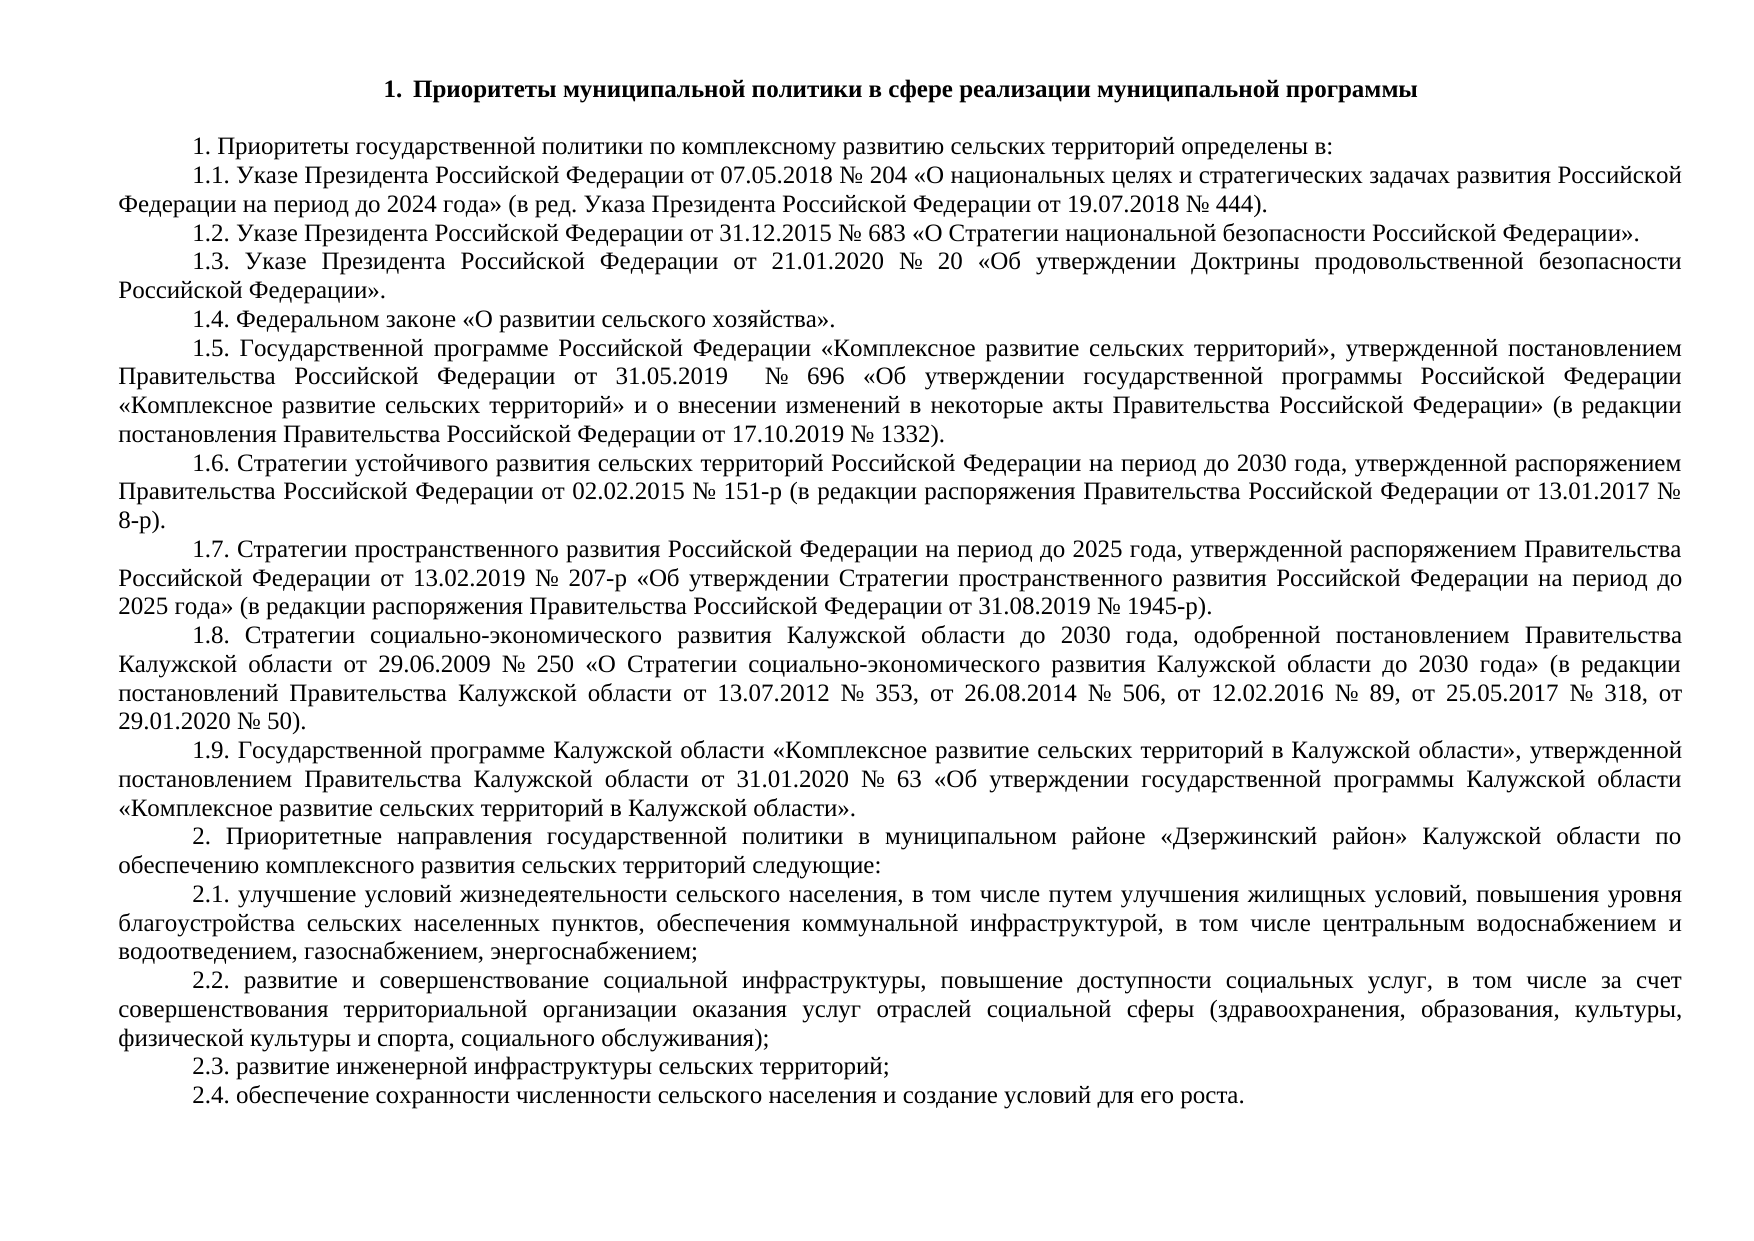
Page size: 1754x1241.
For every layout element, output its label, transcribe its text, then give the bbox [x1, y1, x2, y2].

text 1.4. Федеральном законе «О развитии сельского хозяйства». [118, 304, 1683, 333]
text 1.7. Стратегии пространственного развития Российской Федерации на период до 2025 года, утвержденной распоряжением Правительства Российской Федерации от 13.02.2019 № 207-р «Об утверждении Стратегии пространственного развития Российской Федерации на период до 2025 года» (в редакции распоряжения Правительства Российской Федерации от 31.08.2019 № 1945-р). [118, 534, 1683, 620]
list Приоритеты муниципальной политики в сфере реализации муниципальной программы [118, 74, 1683, 103]
text 2. Приоритетные направления государственной политики в муниципальном районе «Дзержинский район» Калужской области по обеспечению комплексного развития сельских территорий следующие: [118, 821, 1683, 879]
text 1.2. Указе Президента Российской Федерации от 31.12.2015 № 683 «О Стратегии национальной безопасности Российской Федерации». [118, 218, 1683, 246]
text 2.4. обеспечение сохранности численности сельского населения и создание условий для его роста. [118, 1080, 1683, 1109]
text 2.3. развитие инженерной инфраструктуры сельских территорий; [118, 1051, 1683, 1080]
text 1.6. Стратегии устойчивого развития сельских территорий Российской Федерации на период до 2030 года, утвержденной распоряжением Правительства Российской Федерации от 02.02.2015 № 151-р (в редакции распоряжения Правительства Российской Федерации от 13.01.2017 № 8-р). [118, 448, 1683, 534]
text 1.5. Государственной программе Российской Федерации «Комплексное развитие сельских территорий», утвержденной постановлением Правительства Российской Федерации от 31.05.2019 № 696 «Об утверждении государственной программы Российской Федерации «Комплексное развитие сельских территорий» и о внесении изменений в некоторые акты Правительства Российской Федерации» (в редакции постановления Правительства Российской Федерации от 17.10.2019 № 1332). [118, 333, 1683, 448]
text 1.9. Государственной программе Калужской области «Комплексное развитие сельских территорий в Калужской области», утвержденной постановлением Правительства Калужской области от 31.01.2020 № 63 «Об утверждении государственной программы Калужской области «Комплексное развитие сельских территорий в Калужской области». [118, 735, 1683, 821]
text 2.1. улучшение условий жизнедеятельности сельского населения, в том числе путем улучшения жилищных условий, повышения уровня благоустройства сельских населенных пунктов, обеспечения коммунальной инфраструктурой, в том числе центральным водоснабжением и водоотведением, газоснабжением, энергоснабжением; [118, 879, 1683, 965]
text 1.8. Стратегии социально-экономического развития Калужской области до 2030 года, одобренной постановлением Правительства Калужской области от 29.06.2009 № 250 «О Стратегии социально-экономического развития Калужской области до 2030 года» (в редакции постановлений Правительства Калужской области от 13.07.2012 № 353, от 26.08.2014 № 506, от 12.02.2016 № 89, от 25.05.2017 № 318, от 29.01.2020 № 50). [118, 620, 1683, 735]
text 2.2. развитие и совершенствование социальной инфраструктуры, повышение доступности социальных услуг, в том числе за счет совершенствования территориальной организации оказания услуг отраслей социальной сферы (здравоохранения, образования, культуры, физической культуры и спорта, социального обслуживания); [118, 965, 1683, 1051]
text 1. Приоритеты государственной политики по комплексному развитию сельских территорий определены в: [118, 131, 1683, 160]
text 1.1. Указе Президента Российской Федерации от 07.05.2018 № 204 «О национальных целях и стратегических задачах развития Российской Федерации на период до 2024 года» (в ред. Указа Президента Российской Федерации от 19.07.2018 № 444). [118, 160, 1683, 218]
text 1.3. Указе Президента Российской Федерации от 21.01.2020 № 20 «Об утверждении Доктрины продовольственной безопасности Российской Федерации». [118, 246, 1683, 304]
